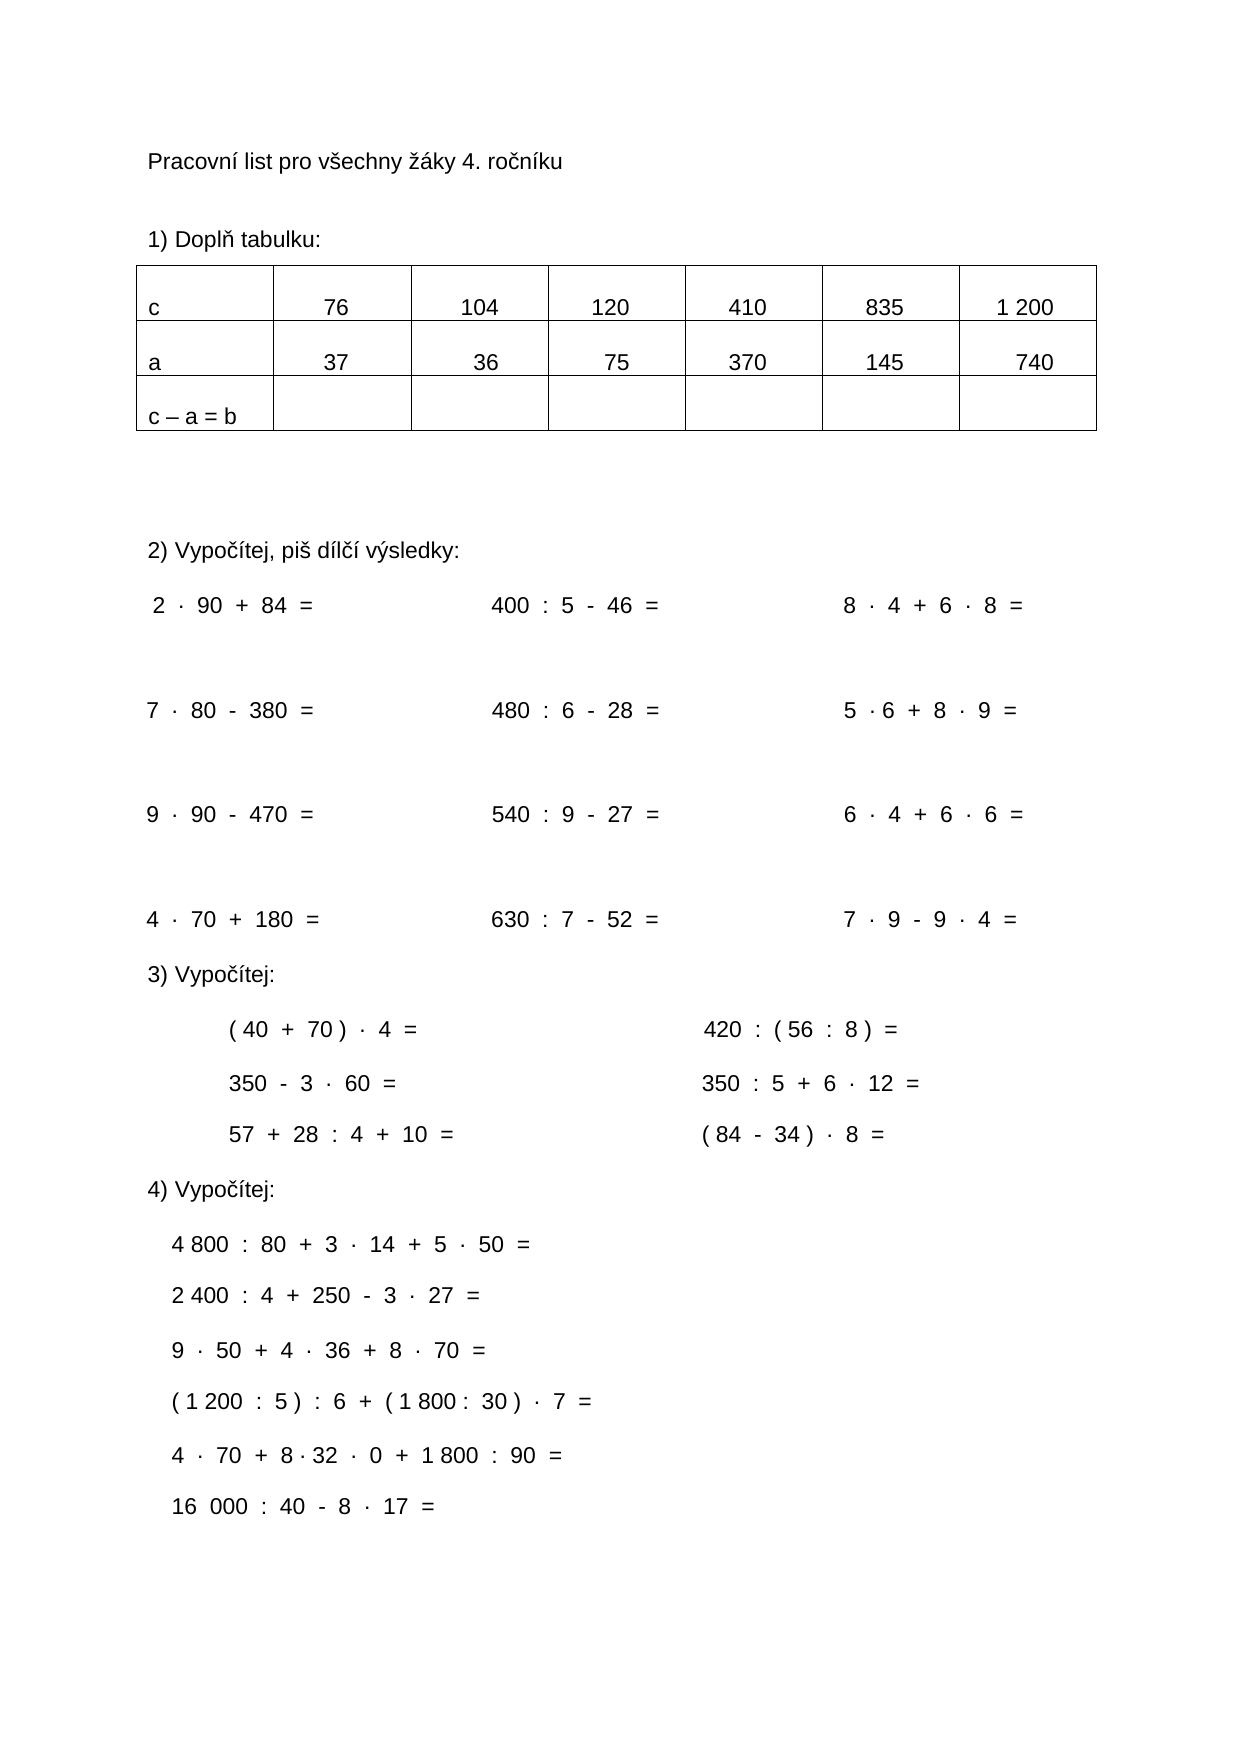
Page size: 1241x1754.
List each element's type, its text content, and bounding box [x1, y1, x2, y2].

table_cell 36 [412, 321, 548, 375]
text 2 400 : 4 + 250 - 3 ∙ 27 = [146, 1282, 1087, 1308]
list Vypočítej: [147, 1176, 1087, 1202]
text ( 40 + 70 ) ∙ 4 = 420 : ( 56 : 8 ) = [146, 1016, 1087, 1042]
table_cell [686, 376, 822, 429]
table_cell c – a = b [137, 376, 273, 429]
text Pracovní list pro všechny žáky 4. ročníku [147, 148, 1087, 174]
table_cell [412, 376, 548, 429]
text 350 - 3 ∙ 60 = 350 : 5 + 6 ∙ 12 = [146, 1069, 1087, 1096]
table_cell [274, 376, 411, 429]
text ( 1 200 : 5 ) : 6 + ( 1 800 : 30 ) ∙ 7 = [146, 1388, 1087, 1414]
table_header 120 [549, 266, 685, 320]
text 7 ∙ 80 - 380 = 480 : 6 - 28 = 5 ∙ 6 + 8 ∙ 9 = [146, 697, 1087, 723]
table_cell 75 [549, 321, 685, 375]
table_cell 145 [823, 321, 959, 375]
list Doplň tabulku: [147, 226, 1087, 252]
table_header 104 [412, 266, 548, 320]
text 57 + 28 : 4 + 10 = ( 84 - 34 ) ∙ 8 = [146, 1121, 893, 1147]
table_header 76 [274, 266, 411, 320]
table_cell [960, 376, 1096, 429]
table_header c [137, 266, 273, 320]
table_header 835 [823, 266, 959, 320]
table_cell 37 [274, 321, 411, 375]
table_header 410 [686, 266, 822, 320]
table_cell [823, 376, 959, 429]
table_header 1 200 [960, 266, 1096, 320]
table_cell a [137, 321, 273, 375]
text 4 ∙ 70 + 8 ∙ 32 ∙ 0 + 1 800 : 90 = [146, 1442, 1087, 1468]
text 16 000 : 40 - 8 ∙ 17 = [146, 1493, 1087, 1519]
text 9 ∙ 50 + 4 ∙ 36 + 8 ∙ 70 = [146, 1337, 1087, 1363]
text 4 ∙ 70 + 180 = 630 : 7 - 52 = 7 ∙ 9 - 9 ∙ 4 = [146, 906, 1032, 933]
list Vypočítej: [147, 961, 1087, 987]
table_cell 370 [686, 321, 822, 375]
text 4 800 : 80 + 3 ∙ 14 + 5 ∙ 50 = [146, 1231, 1087, 1257]
table_cell 740 [960, 321, 1096, 375]
text 2 ∙ 90 + 84 = 400 : 5 - 46 = 8 ∙ 4 + 6 ∙ 8 = [146, 592, 1087, 618]
table_cell [549, 376, 685, 429]
text 9 ∙ 90 - 470 = 540 : 9 - 27 = 6 ∙ 4 + 6 ∙ 6 = [146, 801, 1087, 828]
list Vypočítej, piš dílčí výsledky: [147, 537, 1087, 563]
